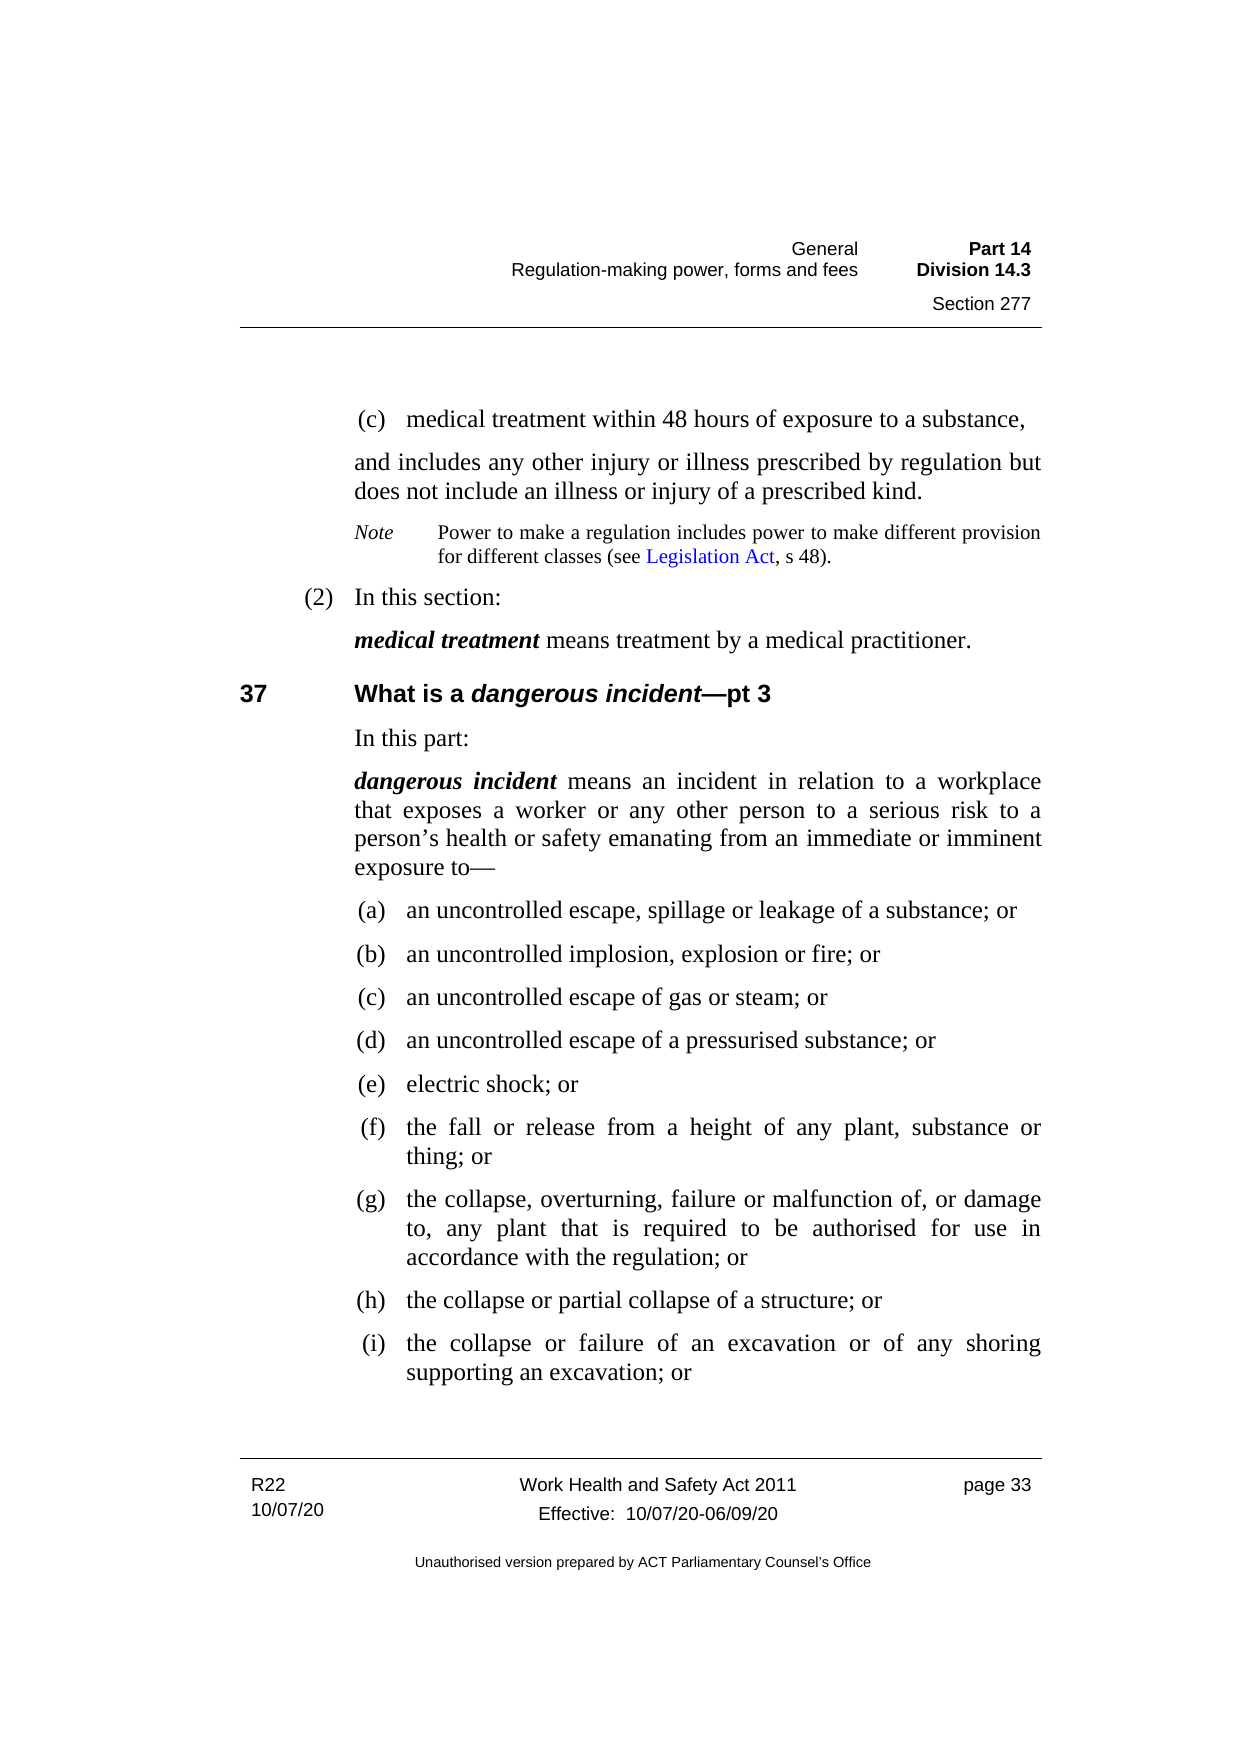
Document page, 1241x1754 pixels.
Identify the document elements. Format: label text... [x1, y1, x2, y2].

text In this part: [354, 723, 1042, 751]
list medical treatment means treatment by a medical practitioner. [354, 626, 1042, 654]
text and includes any other injury or illness prescribed by regulation but does not include an illness or injury of a prescribed kind. [354, 447, 1042, 505]
text 37 What is a dangerous incident—pt 3 [239, 679, 1042, 708]
text (b) an uncontrolled implosion, explosion or fire; or [239, 939, 1042, 968]
text (g) the collapse, overturning, failure or malfunction of, or damage to, any plant that is required to be authorised for use in accordance with the regulation; or [239, 1184, 1042, 1271]
text (2) In this section: [239, 582, 1042, 611]
text (c) medical treatment within 48 hours of exposure to a substance, [239, 404, 1042, 433]
text Note Power to make a regulation includes power to make different provision for different classes (see Legislation Act, s 48). [354, 519, 1042, 568]
text (h) the collapse or partial collapse of a structure; or [239, 1285, 1042, 1314]
text (f) the fall or release from a height of any plant, substance or thing; or [239, 1112, 1042, 1170]
text dangerous incident means an incident in relation to a workplace that exposes a worker or any other person to a serious risk to a person’s health or safety emanating from an immediate or imminent exposure to— [354, 766, 1042, 881]
text (d) an uncontrolled escape of a pressurised substance; or [239, 1026, 1042, 1054]
text (c) an uncontrolled escape of gas or steam; or [239, 982, 1042, 1011]
text (a) an uncontrolled escape, spillage or leakage of a substance; or [239, 896, 1042, 924]
text (e) electric shock; or [239, 1069, 1042, 1098]
text (i) the collapse or failure of an excavation or of any shoring supporting an excavation; or [239, 1328, 1042, 1386]
